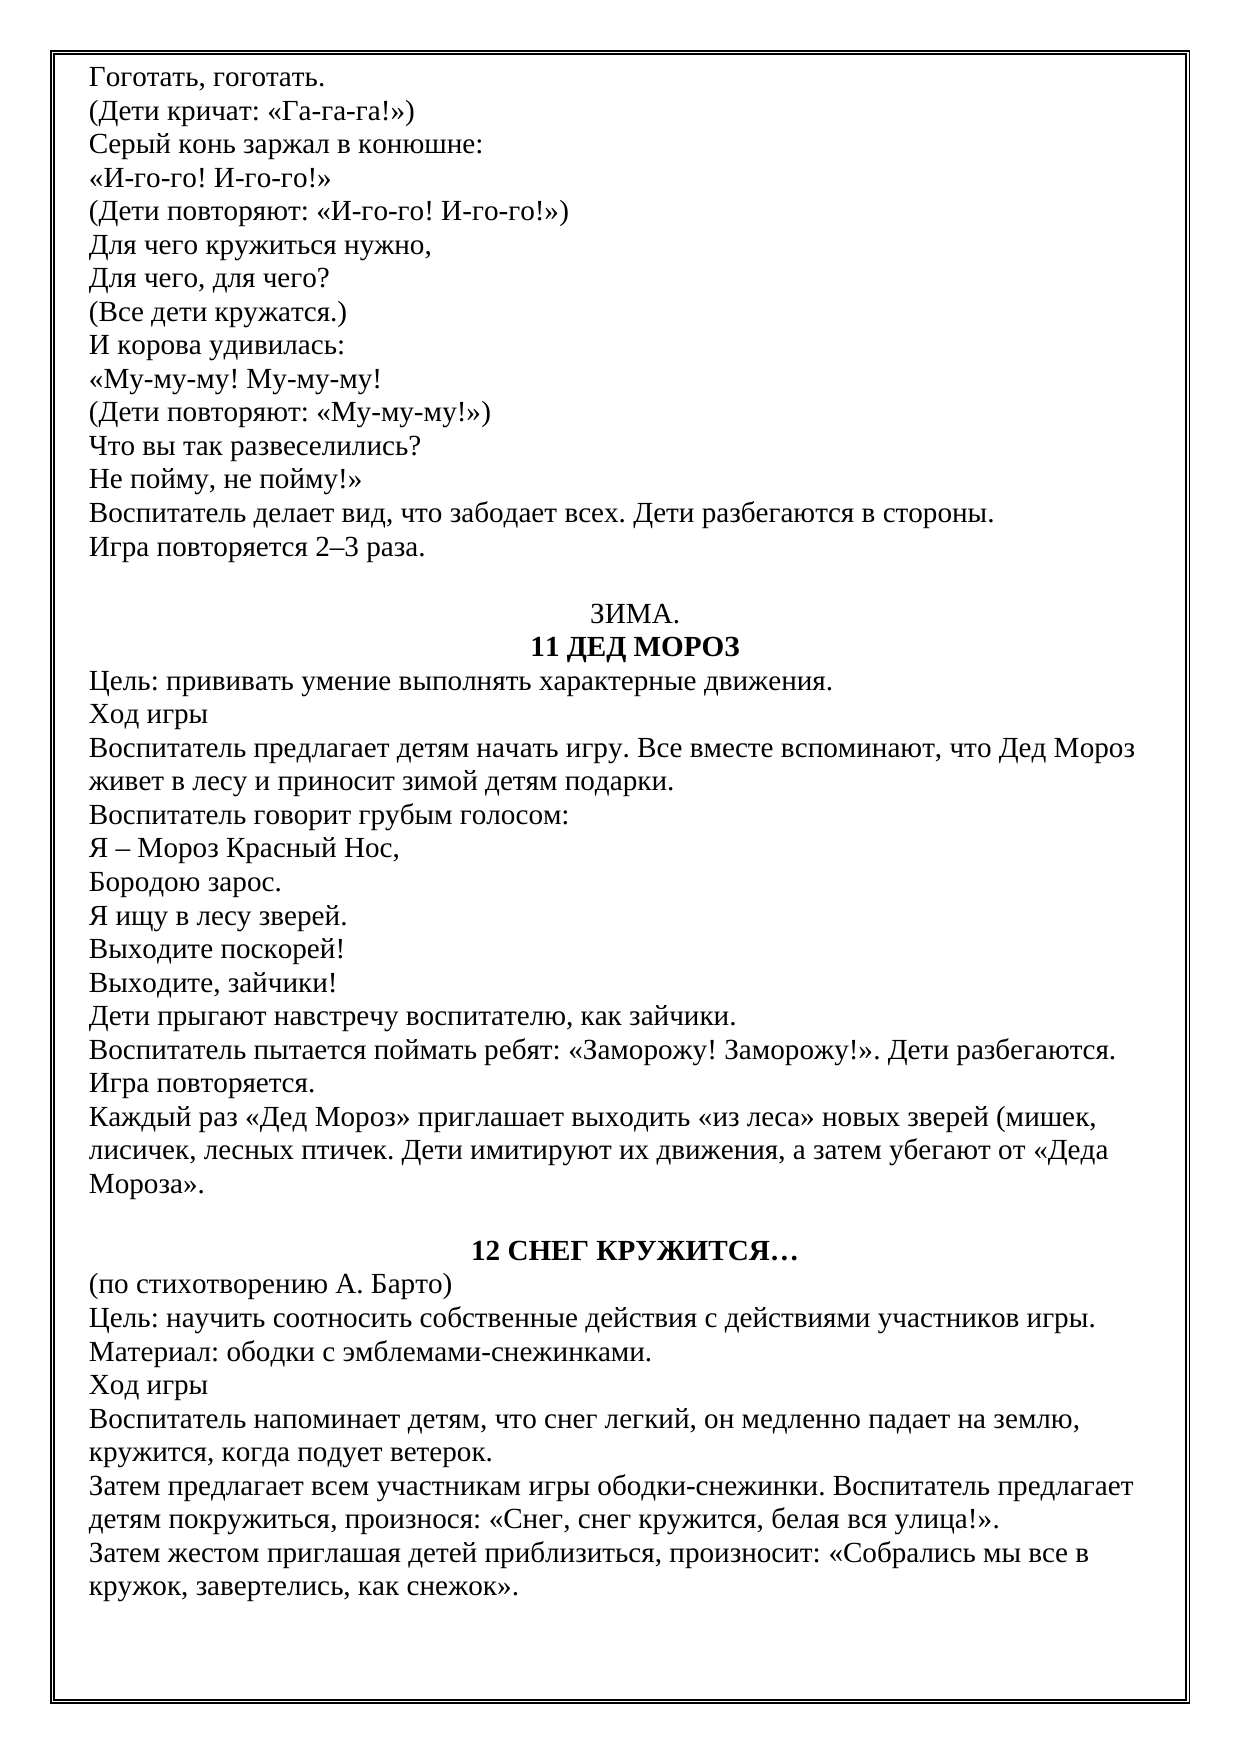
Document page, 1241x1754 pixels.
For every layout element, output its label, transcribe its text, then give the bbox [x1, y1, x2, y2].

text (Дети повторяют: «И-го-го! И-го-го!») [89, 193, 1181, 227]
text Дети прыгают навстречу воспитателю, как зайчики. [89, 998, 1181, 1032]
text Я – Мороз Красный Нос, [89, 831, 1181, 864]
text (по стихотворению А. Барто) [89, 1267, 1181, 1300]
text 12 СНЕГ КРУЖИТСЯ… [89, 1233, 1181, 1267]
text И корова удивилась: [89, 327, 1181, 361]
text Бородою зарос. [89, 864, 1181, 898]
text Каждый раз «Дед Мороз» приглашает выходить «из леса» новых зверей (мишек, лисичек, лесных птичек. Дети имитируют их движения, а затем убегают от «Деда Мороза». [89, 1099, 1181, 1199]
text Ход игры [89, 1367, 1181, 1401]
text Для чего, для чего? [89, 260, 1181, 294]
text Затем жестом приглашая детей приблизиться, произносит: «Собрались мы все в кружок, завертелись, как снежок». [89, 1535, 1181, 1602]
text Игра повторяется 2–3 раза. [89, 529, 1181, 562]
text Выходите поскорей! [89, 931, 1181, 965]
text Для чего кружиться нужно, [89, 227, 1181, 260]
text ЗИМА. 11 ДЕД МОРОЗ [89, 596, 1181, 663]
text Воспитатель напоминает детям, что снег легкий, он медленно падает на землю, кружится, когда подует ветерок. [89, 1401, 1181, 1468]
text (Все дети кружатся.) [89, 294, 1181, 327]
text Цель: прививать умение выполнять характерные движения. [89, 663, 1181, 696]
text Игра повторяется. [89, 1065, 1181, 1099]
text Цель: научить соотносить собственные действия с действиями участников игры. [89, 1300, 1181, 1334]
text (Дети повторяют: «Mу-му-му!») [89, 394, 1181, 428]
text Воспитатель пытается поймать ребят: «Заморожу! Заморожу!». Дети разбегаются. [89, 1032, 1181, 1065]
text Воспитатель делает вид, что забодает всех. Дети разбегаются в стороны. [89, 495, 1181, 529]
text (Дети кричат: «Га-га-га!») [89, 93, 1181, 126]
text Выходите, зайчики! [89, 965, 1181, 998]
text «И-гo-го! И-го-го!» [89, 160, 1181, 193]
text Материал: ободки с эмблемами-снежинками. [89, 1334, 1181, 1367]
text Серый конь заржал в конюшне: [89, 126, 1181, 160]
text Воспитатель говорит грубым голосом: [89, 797, 1181, 831]
text Затем предлагает всем участникам игры ободки-снежинки. Воспитатель предлагает детям покружиться, произнося: «Снег, снег кружится, белая вся улица!». [89, 1468, 1181, 1535]
text Что вы так развеселились? [89, 428, 1181, 462]
text «My-му-му! Mу-му-му! [89, 361, 1181, 394]
text Гоготать, гоготать. [89, 59, 1181, 93]
text Я ищу в лесу зверей. [89, 898, 1181, 931]
text Ход игры [89, 696, 1181, 730]
text Воспитатель предлагает детям начать игру. Все вместе вспоминают, что Дед Мороз живет в лесу и приносит зимой детям подарки. [89, 730, 1181, 797]
text Не пойму, не пойму!» [89, 462, 1181, 495]
